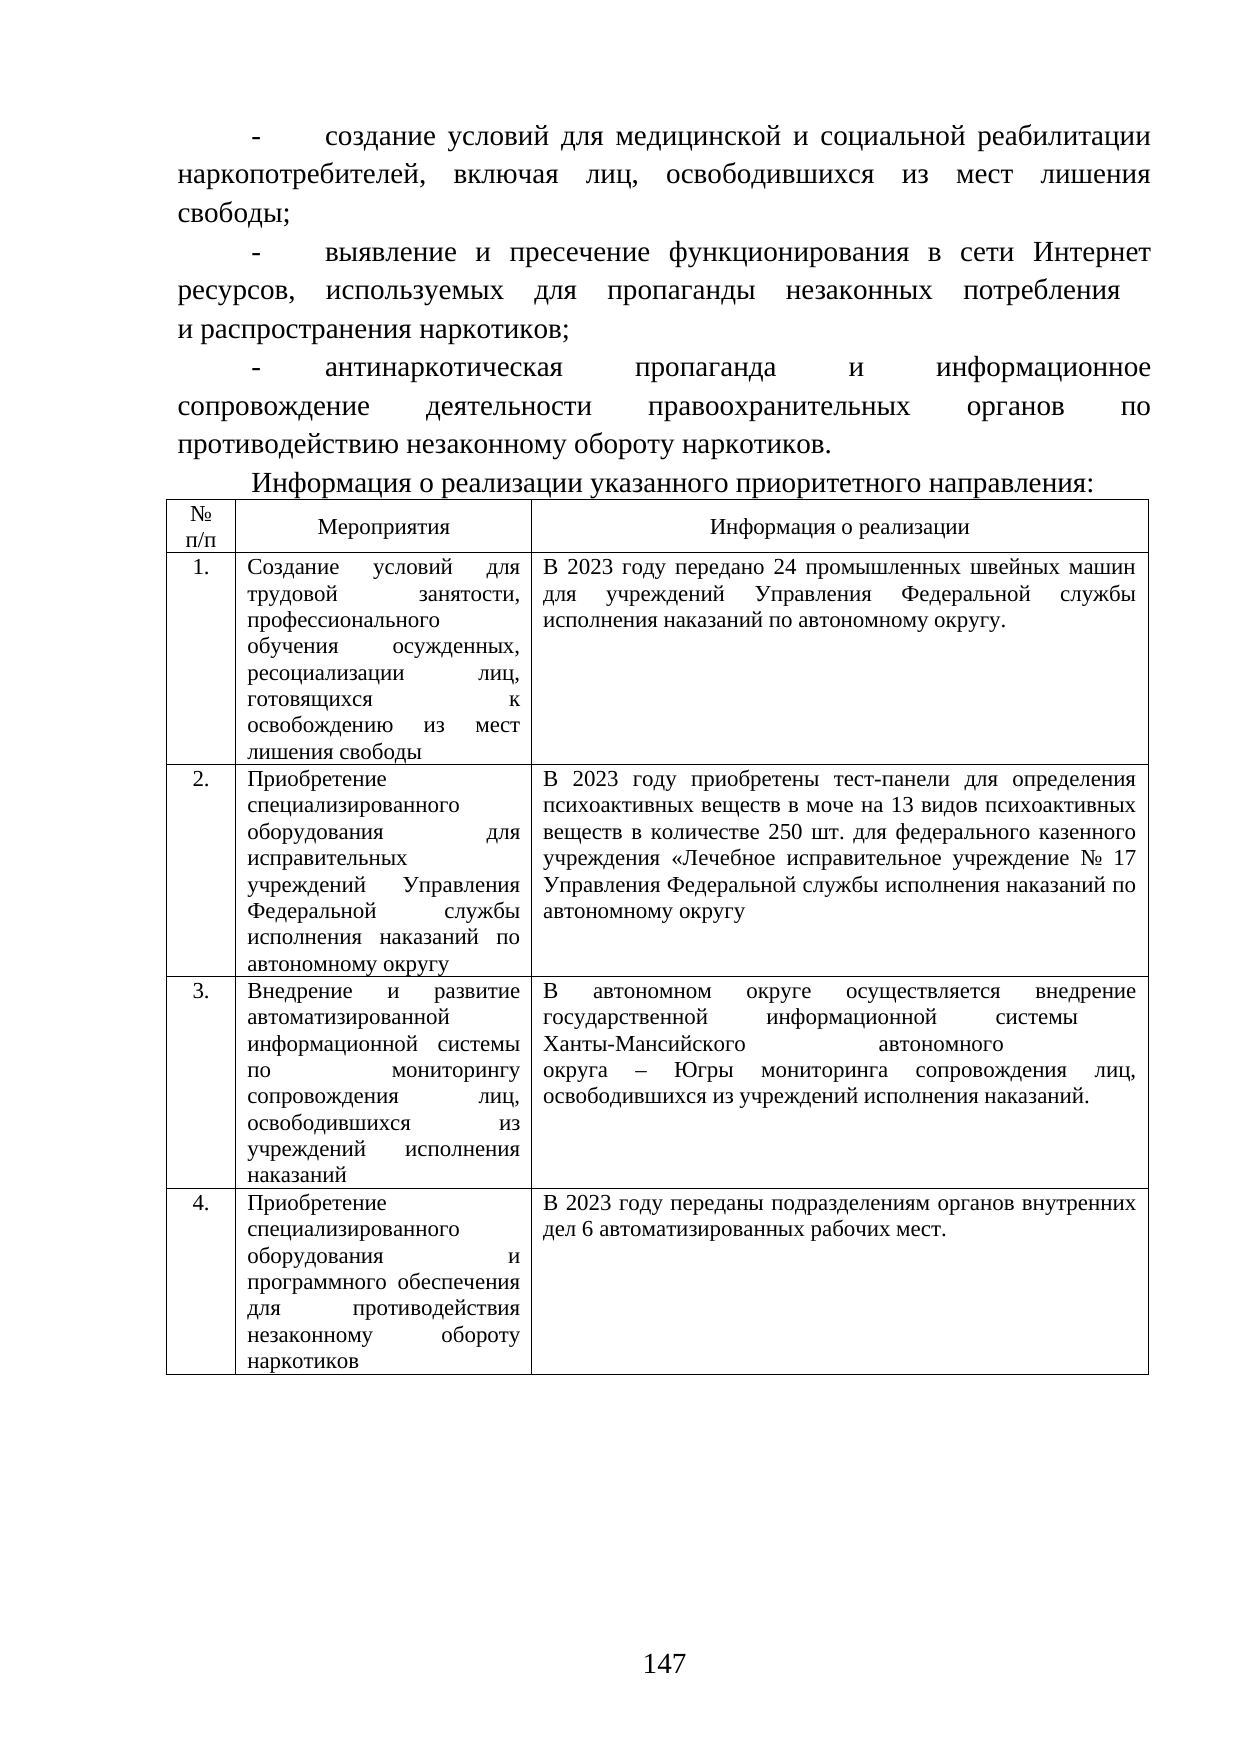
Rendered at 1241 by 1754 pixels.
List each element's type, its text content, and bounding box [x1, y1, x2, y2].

table_cell 1. [167, 553, 235, 764]
table_cell В 2023 году переданы подразделениям органов внутренних дел 6 автоматизированных рабочих мест. [532, 1189, 1148, 1373]
table_cell 2. [167, 765, 235, 976]
table_cell Приобретение специализированного оборудования и программного обеспечения для противодействия незаконному обороту наркотиков [236, 1189, 531, 1373]
table_cell В 2023 году приобретены тест-панели для определения психоактивных веществ в моче на 13 видов психоактивных веществ в количестве 250 шт. для федерального казенного учреждения «Лечебное исправительное учреждение № 17 Управления Федеральной службы исполнения наказаний по автономному округу [532, 765, 1148, 976]
table_cell Создание условий для трудовой занятости, профессионального обучения осужденных, ресоциализации лиц, готовящихся к освобождению из мест лишения свободы [236, 553, 531, 764]
table_cell 3. [167, 977, 235, 1188]
table_cell 4. [167, 1189, 235, 1373]
table_header Информация о реализации [532, 500, 1148, 552]
table_cell В автономном округе осуществляется внедрение государственной информационной системы Ханты-Мансийского автономного округа – Югры мониторинга сопровождения лиц, освободившихся из учреждений исполнения наказаний. [532, 977, 1148, 1188]
table_header Мероприятия [236, 500, 531, 552]
list создание условий для медицинской и социальной реабилитации наркопотребителей, включая лиц, освободившихся из мест лишения свободы; [177, 118, 1152, 229]
table_header № п/п [167, 500, 235, 552]
table_cell Внедрение и развитие автоматизированной информационной системы по мониторингу сопровождения лиц, освободившихся из учреждений исполнения наказаний [236, 977, 531, 1188]
table_cell В 2023 году передано 24 промышленных швейных машин для учреждений Управления Федеральной службы исполнения наказаний по автономному округу. [532, 553, 1148, 764]
list выявление и пресечение функционирования в сети Интернет ресурсов, используемых для пропаганды незаконных потребления и распространения наркотиков; [177, 234, 1152, 344]
table_cell Приобретение специализированного оборудования для исправительных учреждений Управления Федеральной службы исполнения наказаний по автономному округу [236, 765, 531, 976]
list антинаркотическая пропаганда и информационное сопровождение деятельности правоохранительных органов по противодействию незаконному обороту наркотиков. [177, 349, 1152, 460]
text Информация о реализации указанного приоритетного направления: [177, 465, 1152, 498]
